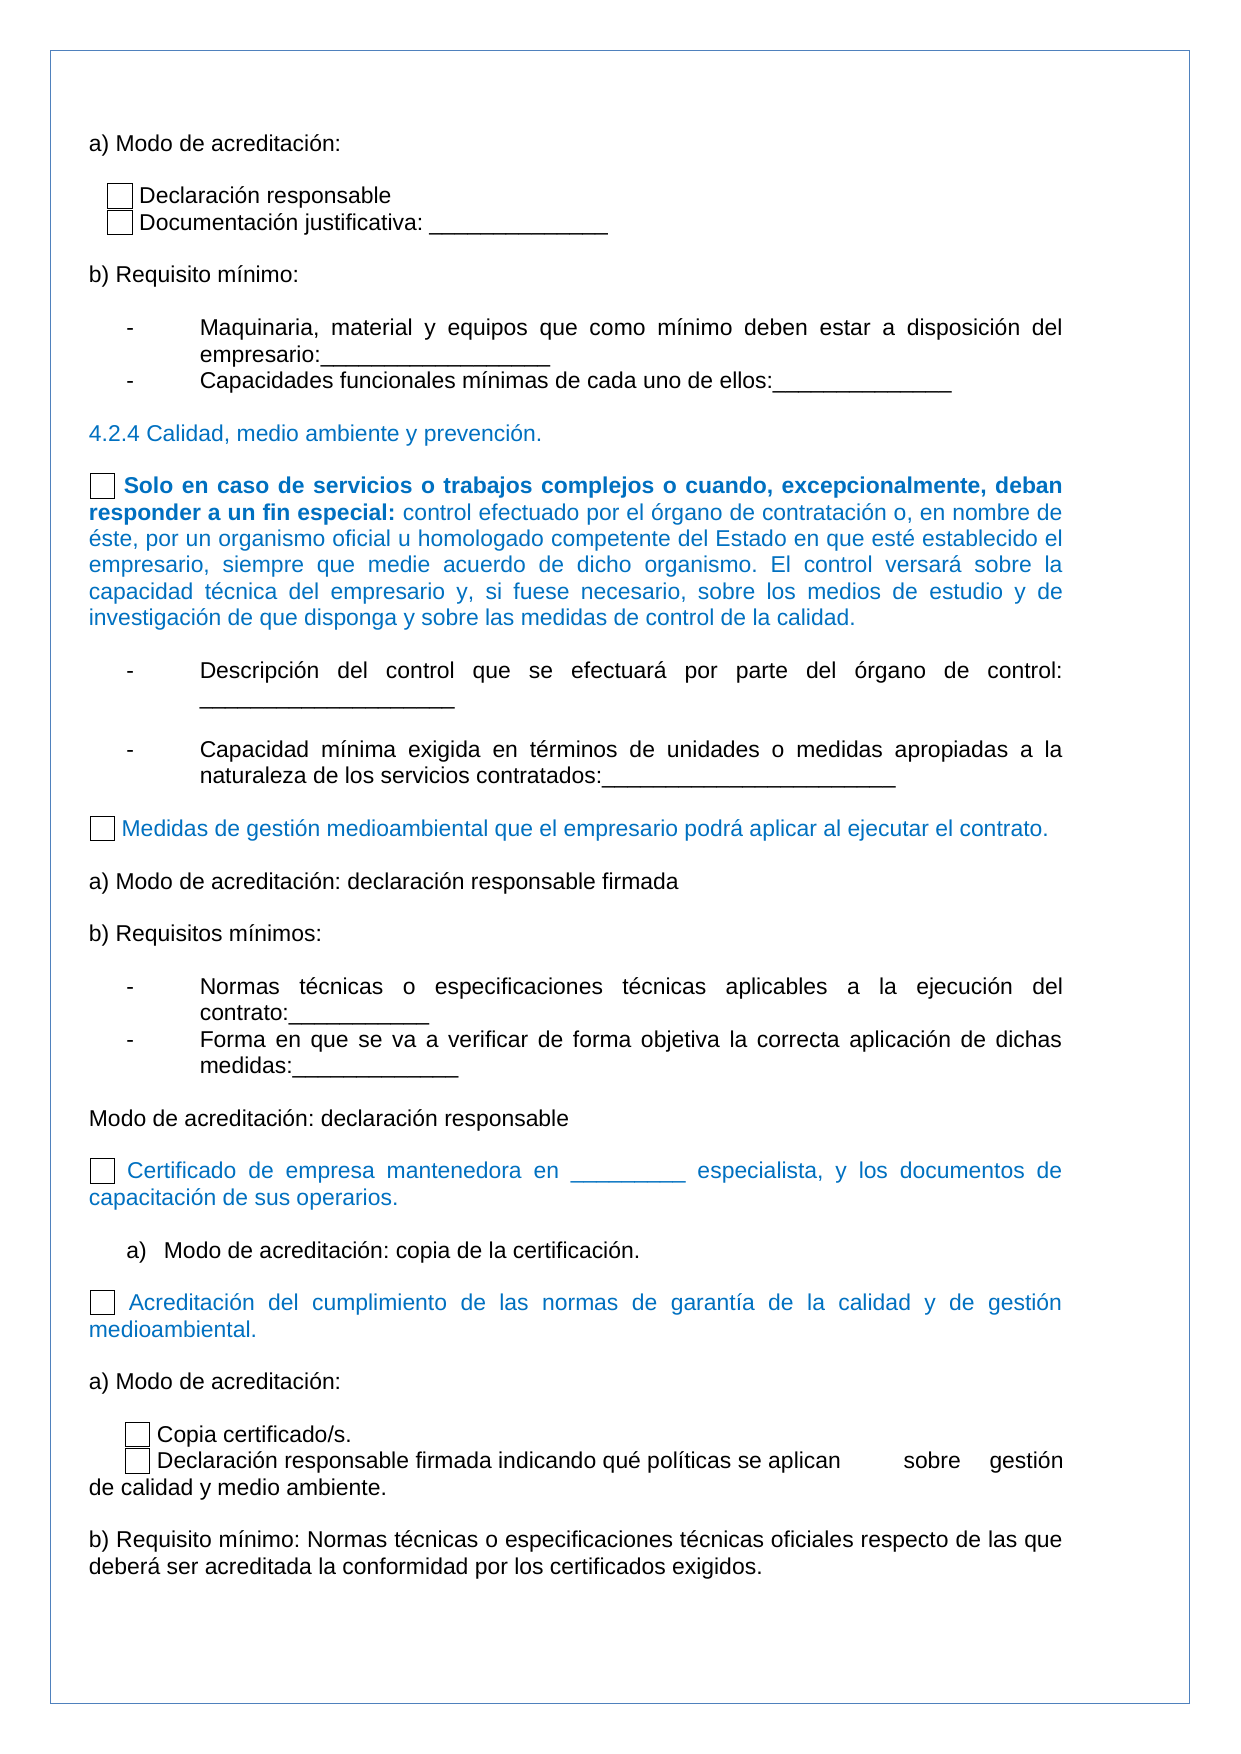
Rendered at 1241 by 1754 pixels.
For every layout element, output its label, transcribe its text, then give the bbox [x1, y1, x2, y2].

text Acreditación del cumplimiento de las normas de garantía de la calidad y de gestión medioambiental. [89, 1289, 1063, 1342]
text b) Requisito mínimo: [89, 261, 1063, 288]
list Capacidad mínima exigida en términos de unidades o medidas apropiadas a la naturaleza de los servicios contratados:_______________________ [126, 736, 1063, 788]
text b) Requisitos mínimos: [89, 920, 1063, 947]
text b) Requisito mínimo: Normas técnicas o especificaciones técnicas oficiales respecto de las que deberá ser acreditada la conformidad por los certificados exigidos. [89, 1526, 1063, 1579]
list Descripción del control que se efectuará por parte del órgano de control: ____________________ [126, 657, 1063, 709]
text a) Modo de acreditación: [89, 130, 1063, 156]
list Capacidades funcionales mínimas de cada uno de ellos:______________ [126, 367, 1063, 393]
text Certificado de empresa mantenedora en _________ especialista, y los documentos de capacitación de sus operarios. [89, 1157, 1063, 1210]
text Solo en caso de servicios o trabajos complejos o cuando, excepcionalmente, deban responder a un fin especial: control efectuado por el órgano de contratación o, en nombre de éste, por un organismo oficial u homologado competente del Estado en que esté establecido el empresario, siempre que medie acuerdo de dicho organismo. El control versará sobre la capacidad técnica del empresario y, si fuese necesario, sobre los medios de estudio y de investigación de que disponga y sobre las medidas de control de la calidad. [89, 472, 1063, 630]
list Maquinaria, material y equipos que como mínimo deben estar a disposición del empresario:__________________ [126, 314, 1063, 367]
text Declaración responsable [89, 182, 1063, 209]
text a) Modo de acreditación: declaración responsable firmada [89, 868, 1063, 894]
text Declaración responsable firmada indicando qué políticas se aplican sobre gestión de calidad y medio ambiente. [89, 1447, 1063, 1500]
list Normas técnicas o especificaciones técnicas aplicables a la ejecución del contrato:___________ [126, 973, 1063, 1026]
text Medidas de gestión medioambiental que el empresario podrá aplicar al ejecutar el contrato. [89, 815, 1063, 841]
list Modo de acreditación: copia de la certificación. [126, 1237, 1063, 1263]
text Documentación justificativa: ______________ [89, 209, 1063, 235]
list Forma en que se va a verificar de forma objetiva la correcta aplicación de dichas medidas:_____________ [126, 1026, 1063, 1078]
text Copia certificado/s. [89, 1421, 1063, 1447]
text a) Modo de acreditación: [89, 1368, 1063, 1395]
text 4.2.4 Calidad, medio ambiente y prevención. [89, 419, 1063, 446]
text Modo de acreditación: declaración responsable [89, 1105, 1063, 1131]
